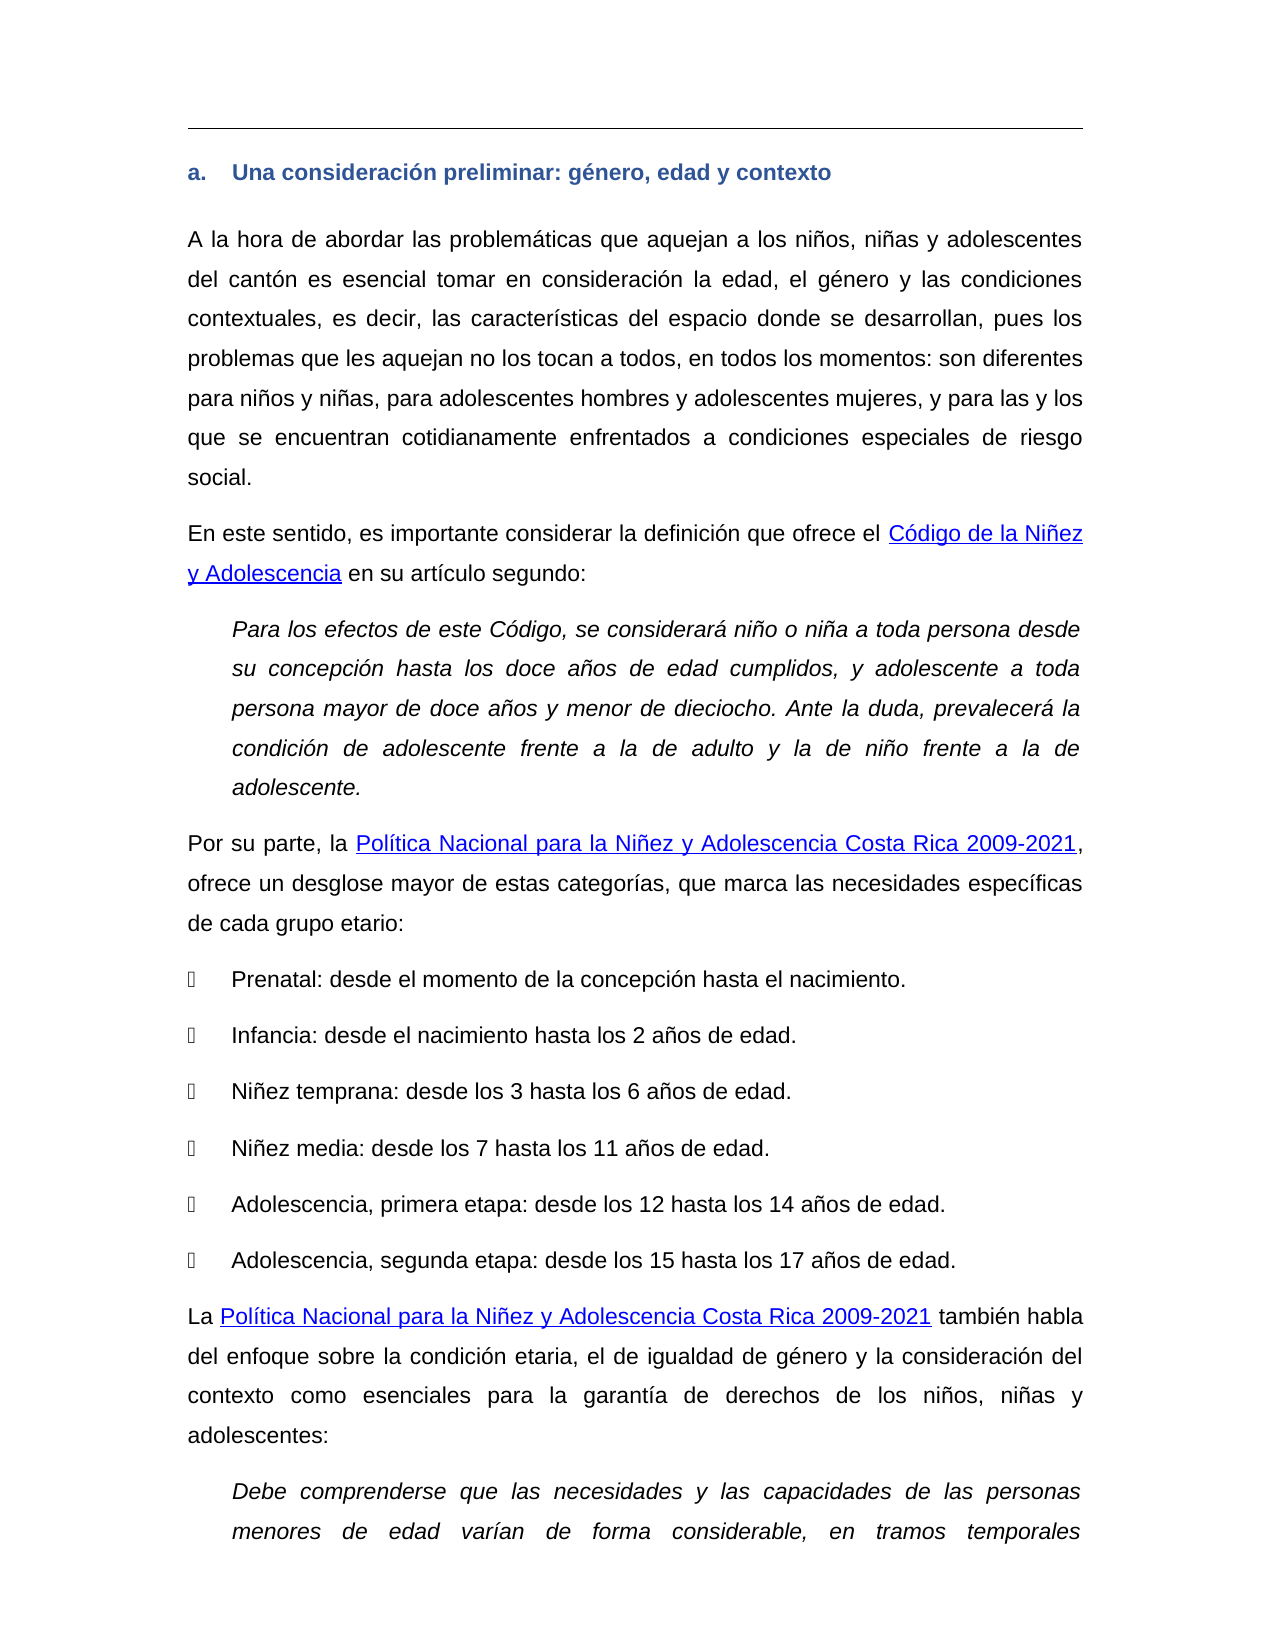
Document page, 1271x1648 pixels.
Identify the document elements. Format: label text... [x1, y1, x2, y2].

text Por su parte, la Política Nacional para la Niñez y Adolescencia Costa Rica 2009-2021, ofrece un desglose mayor de estas categorías, que marca las necesidades específicas de cada grupo etario: [187, 820, 1083, 939]
list Prenatal: desde el momento de la concepción hasta el nacimiento. [187, 956, 1083, 995]
list Niñez temprana: desde los 3 hasta los 6 años de edad. [187, 1068, 1083, 1108]
list Adolescencia, segunda etapa: desde los 15 hasta los 17 años de edad. [187, 1237, 1083, 1276]
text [232, 1468, 1083, 1547]
list Infancia: desde el nacimiento hasta los 2 años de edad. [187, 1012, 1083, 1051]
text En este sentido, es importante considerar la definición que ofrece el Código de la Niñez y Adolescencia en su artículo segundo: [187, 510, 1083, 589]
text A la hora de abordar las problemáticas que aquejan a los niños, niñas y adolescentes del cantón es esencial tomar en consideración la edad, el género y las condiciones contextuales, es decir, las características del espacio donde se desarrollan, pues los problemas que les aquejan no los tocan a todos, en todos los momentos: son diferentes para niños y niñas, para adolescentes hombres y adolescentes mujeres, y para las y los que se encuentran cotidianamente enfrentados a condiciones especiales de riesgo social. [187, 216, 1083, 493]
text Para los efectos de este Código, se considerará niño o niña a toda persona desde su concepción hasta los doce años de edad cumplidos, y adolescente a toda persona mayor de doce años y menor de dieciocho. Ante la duda, prevalecerá la condición de adolescente frente a la de adulto y la de niño frente a la de adolescente. [232, 606, 1083, 803]
list Niñez media: desde los 7 hasta los 11 años de edad. [187, 1124, 1083, 1164]
list Adolescencia, primera etapa: desde los 12 hasta los 14 años de edad. [187, 1181, 1083, 1220]
subtitle Una consideración preliminar: género, edad y contexto [187, 158, 1083, 185]
text La Política Nacional para la Niñez y Adolescencia Costa Rica 2009-2021 también habla del enfoque sobre la condición etaria, el de igualdad de género y la consideración del contexto como esenciales para la garantía de derechos de los niños, niñas y adolescentes: [187, 1293, 1083, 1451]
